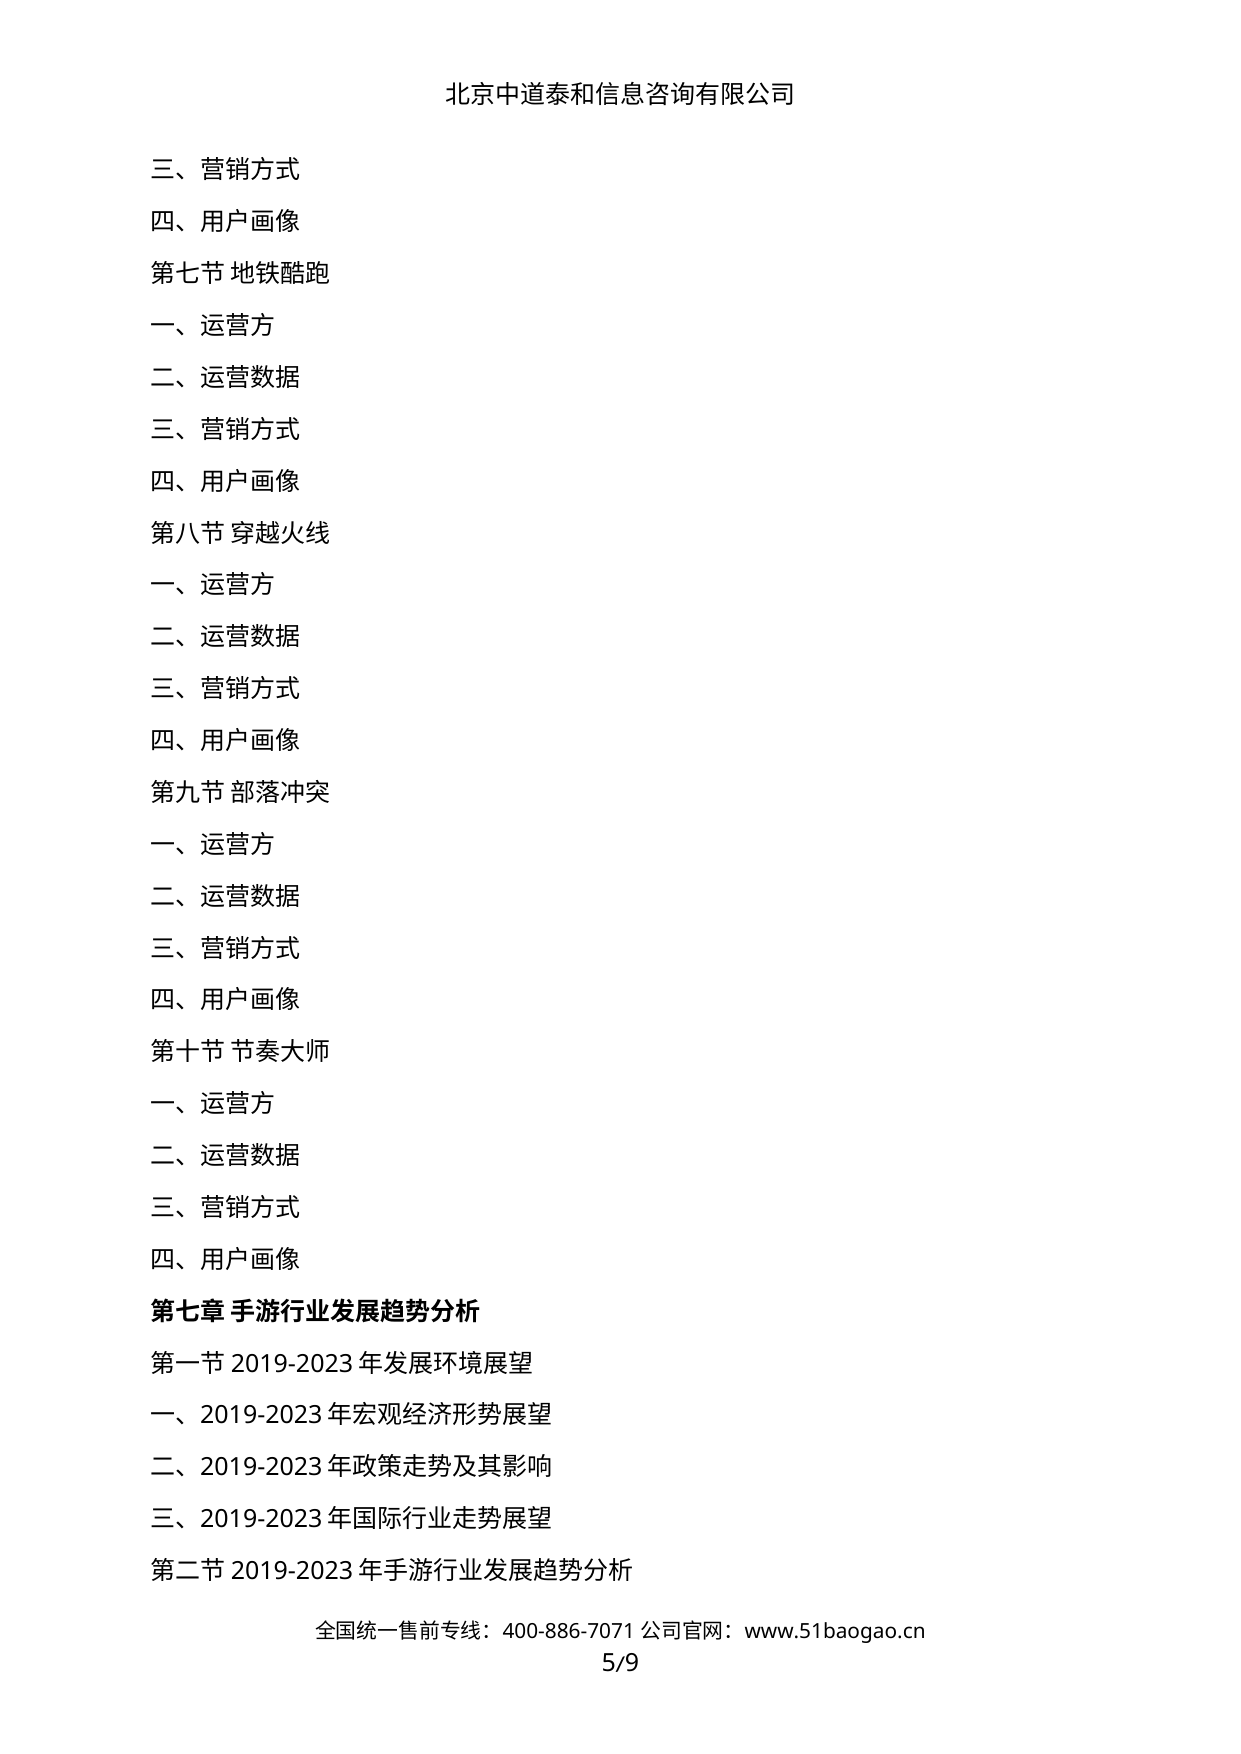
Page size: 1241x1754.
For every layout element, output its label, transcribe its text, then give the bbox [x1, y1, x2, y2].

text 第九节 部落冲突 [150, 772, 1090, 809]
text 二、运营数据 [150, 357, 1090, 394]
text 一、运营方 [150, 306, 1090, 342]
text 三、营销方式 [150, 1187, 1090, 1224]
text 第七节 地铁酷跑 [150, 254, 1090, 290]
text 第七章 手游行业发展趋势分析 [150, 1291, 1090, 1327]
text 四、用户画像 [150, 721, 1090, 757]
text 一、运营方 [150, 1084, 1090, 1120]
text 二、2019-2023年政策走势及其影响 [150, 1447, 1090, 1483]
text 一、运营方 [150, 565, 1090, 601]
text 第二节 2019-2023年手游行业发展趋势分析 [150, 1551, 1090, 1587]
text 三、营销方式 [150, 669, 1090, 705]
text 三、营销方式 [150, 150, 1090, 186]
text 二、运营数据 [150, 1136, 1090, 1172]
text 四、用户画像 [150, 461, 1090, 497]
text 第一节 2019-2023年发展环境展望 [150, 1343, 1090, 1379]
text 三、2019-2023年国际行业走势展望 [150, 1499, 1090, 1535]
text 四、用户画像 [150, 202, 1090, 238]
text 三、营销方式 [150, 928, 1090, 964]
text 一、运营方 [150, 824, 1090, 861]
text 四、用户画像 [150, 980, 1090, 1016]
text 三、营销方式 [150, 409, 1090, 446]
text 四、用户画像 [150, 1239, 1090, 1276]
text 第八节 穿越火线 [150, 513, 1090, 549]
text 第十节 节奏大师 [150, 1032, 1090, 1068]
text 一、2019-2023年宏观经济形势展望 [150, 1395, 1090, 1431]
text 二、运营数据 [150, 876, 1090, 912]
text 二、运营数据 [150, 617, 1090, 653]
